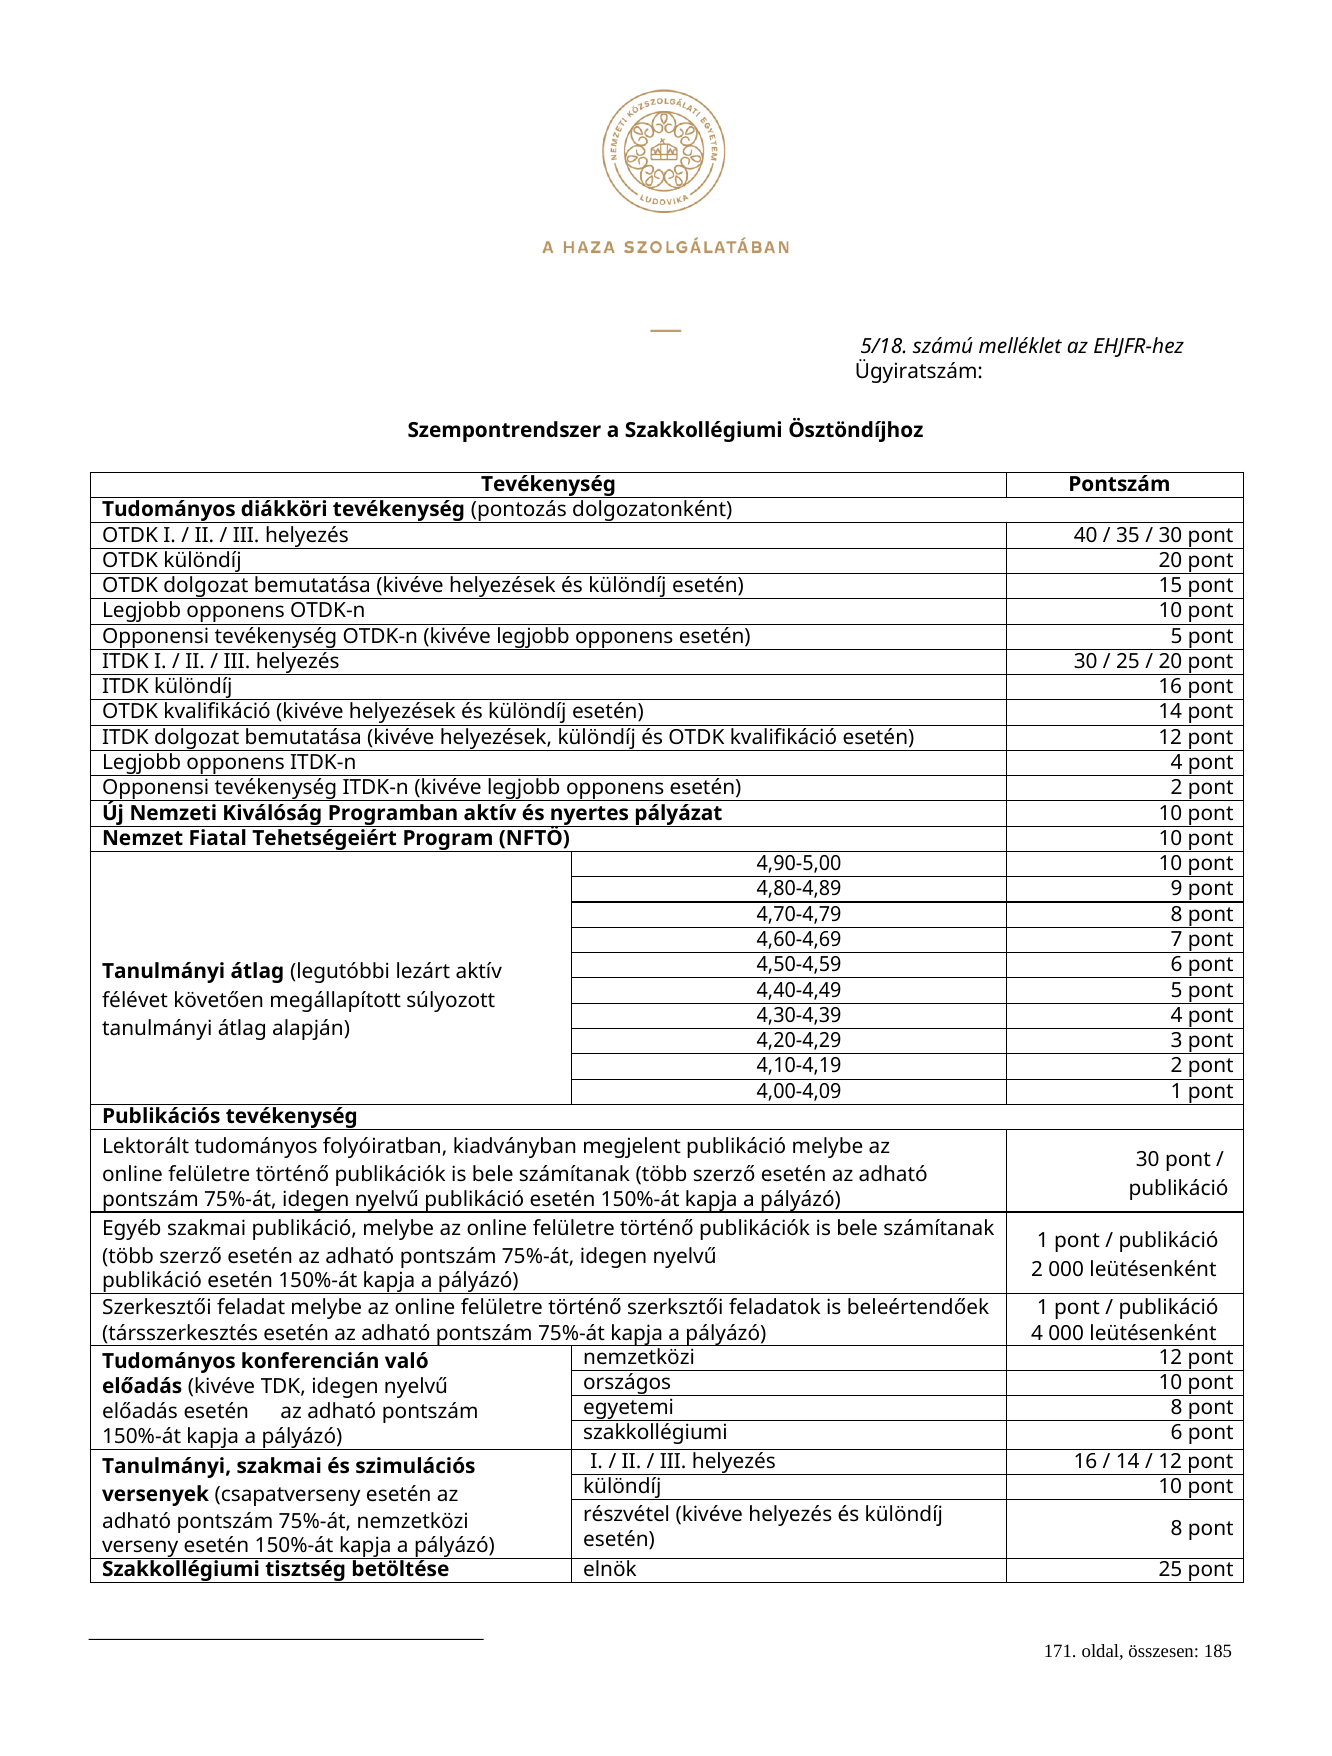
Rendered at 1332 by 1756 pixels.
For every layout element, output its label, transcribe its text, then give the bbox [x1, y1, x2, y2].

table_cell 3 pont [1007, 1029, 1243, 1053]
table_cell OTDK különdíj [91, 549, 1006, 573]
table_cell Tudományos konferencián való előadás (kivéve TDK, idegen nyelvű előadás esetén az adható pontszám 150%-át kapja a pályázó) [91, 1346, 571, 1449]
table_cell 9 pont [1007, 877, 1243, 901]
table_cell OTDK dolgozat bemutatása (kivéve helyezések és különdíj esetén) [91, 574, 1006, 598]
table_cell szakkollégiumi [572, 1421, 1006, 1449]
table_cell 30 / 25 / 20 pont [1007, 650, 1243, 674]
table_cell 8 pont [1007, 1396, 1243, 1420]
table_cell Legjobb opponens OTDK-n [91, 599, 1006, 623]
table_cell 14 pont [1007, 700, 1243, 725]
table_cell 5 pont [1007, 625, 1243, 649]
table_cell 4,90-5,00 [572, 852, 1006, 876]
table_cell 4,50-4,59 [572, 953, 1006, 977]
table_cell 30 pont / publikáció [1007, 1130, 1243, 1211]
table_cell Egyéb szakmai publikáció, melybe az online felületre történő publikációk is bele számítanak (több szerző esetén az adható pontszám 75%-át, idegen nyelvű publikáció esetén 150%-át kapja a pályázó) [91, 1213, 1006, 1293]
table_cell Opponensi tevékenység OTDK-n (kivéve legjobb opponens esetén) [91, 625, 1006, 649]
table_cell 2 pont [1007, 776, 1243, 800]
table_cell Nemzet Fiatal Tehetségeiért Program (NFTÖ) [91, 827, 1006, 851]
table_cell 1 pont / publikáció 2 000 leütésenként [1007, 1213, 1243, 1293]
table_cell Szerkesztői feladat melybe az online felületre történő szerksztői feladatok is beleértendőek (társszerkesztés esetén az adható pontszám 75%-át kapja a pályázó) [91, 1294, 1006, 1345]
text 5/18. számú melléklet az EHJFR-hez [860, 333, 1254, 358]
table_cell nemzetközi [572, 1346, 1006, 1370]
table_cell Legjobb opponens ITDK-n [91, 751, 1006, 775]
table_cell 10 pont [1007, 1475, 1243, 1499]
table_header Pontszám [1007, 473, 1243, 497]
table_cell OTDK kvalifikáció (kivéve helyezések és különdíj esetén) [91, 700, 1006, 725]
table_cell 2 pont [1007, 1054, 1243, 1078]
table_cell 7 pont [1007, 928, 1243, 952]
table_cell Szakkollégiumi tisztség betöltése [91, 1559, 571, 1582]
table_cell részvétel (kivéve helyezés és különdíj esetén) [572, 1500, 1006, 1557]
table_cell 8 pont [1007, 1500, 1243, 1557]
table_cell 4 pont [1007, 751, 1243, 775]
table_cell ITDK dolgozat bemutatása (kivéve helyezések, különdíj és OTDK kvalifikáció esetén) [91, 726, 1006, 750]
table_cell Tudományos diákköri tevékenység (pontozás dolgozatonként) [91, 498, 1243, 522]
table_cell 1 pont [1007, 1080, 1243, 1104]
table_cell I. / II. / III. helyezés [572, 1450, 1006, 1474]
table_cell Publikációs tevékenység [91, 1105, 1243, 1129]
table_cell 10 pont [1007, 801, 1243, 826]
table_cell 20 pont [1007, 549, 1243, 573]
table_cell országos [572, 1371, 1006, 1395]
table_cell ITDK különdíj [91, 675, 1006, 699]
list oldal, összesen: 185 [77, 1637, 1232, 1662]
table_cell 10 pont [1007, 827, 1243, 851]
table_cell 10 pont [1007, 852, 1243, 876]
table_cell 4,60-4,69 [572, 928, 1006, 952]
table_cell 4,30-4,39 [572, 1004, 1006, 1028]
table_cell 4,00-4,09 [572, 1080, 1006, 1104]
table_cell elnök [572, 1559, 1006, 1582]
table_cell 6 pont [1007, 1421, 1243, 1449]
table_cell 16 / 14 / 12 pont [1007, 1450, 1243, 1474]
table_cell ITDK I. / II. / III. helyezés [91, 650, 1006, 674]
table_cell 10 pont [1007, 1371, 1243, 1395]
table_cell Tanulmányi átlag (legutóbbi lezárt aktív félévet követően megállapított súlyozott tanulmányi átlag alapján) [91, 852, 571, 1104]
text Ügyiratszám: [854, 358, 1254, 384]
table_cell egyetemi [572, 1396, 1006, 1420]
table_cell 12 pont [1007, 1346, 1243, 1370]
table_cell 4,10-4,19 [572, 1054, 1006, 1078]
table_header Tevékenység [91, 473, 1006, 497]
table_cell 25 pont [1007, 1559, 1243, 1582]
table_cell 4,40-4,49 [572, 978, 1006, 1003]
table_cell 8 pont [1007, 903, 1243, 927]
table_cell 40 / 35 / 30 pont [1007, 523, 1243, 548]
picture [542, 89, 789, 332]
table_cell 1 pont / publikáció 4 000 leütésenként [1007, 1294, 1243, 1345]
table_cell 4,70-4,79 [572, 903, 1006, 927]
table_cell Lektorált tudományos folyóiratban, kiadványban megjelent publikáció melybe az online felületre történő publikációk is bele számítanak (több szerző esetén az adható pontszám 75%-át, idegen nyelvű publikáció esetén 150%-át kapja a pályázó) [91, 1130, 1006, 1211]
table_cell 15 pont [1007, 574, 1243, 598]
table_cell 4,80-4,89 [572, 877, 1006, 901]
table_cell 4 pont [1007, 1004, 1243, 1028]
text Szempontrendszer a Szakkollégiumi Ösztöndíjhoz [77, 415, 1254, 444]
table_cell Opponensi tevékenység ITDK-n (kivéve legjobb opponens esetén) [91, 776, 1006, 800]
table_cell 16 pont [1007, 675, 1243, 699]
table_cell 4,20-4,29 [572, 1029, 1006, 1053]
table_cell OTDK I. / II. / III. helyezés [91, 523, 1006, 548]
table_cell 5 pont [1007, 978, 1243, 1003]
table_cell Tanulmányi, szakmai és szimulációs versenyek (csapatverseny esetén az adható pontszám 75%-át, nemzetközi verseny esetén 150%-át kapja a pályázó) [91, 1450, 571, 1557]
table_cell Új Nemzeti Kiválóság Programban aktív és nyertes pályázat [91, 801, 1006, 826]
table_cell 12 pont [1007, 726, 1243, 750]
table_cell különdíj [572, 1475, 1006, 1499]
table_cell 10 pont [1007, 599, 1243, 623]
table_cell 6 pont [1007, 953, 1243, 977]
